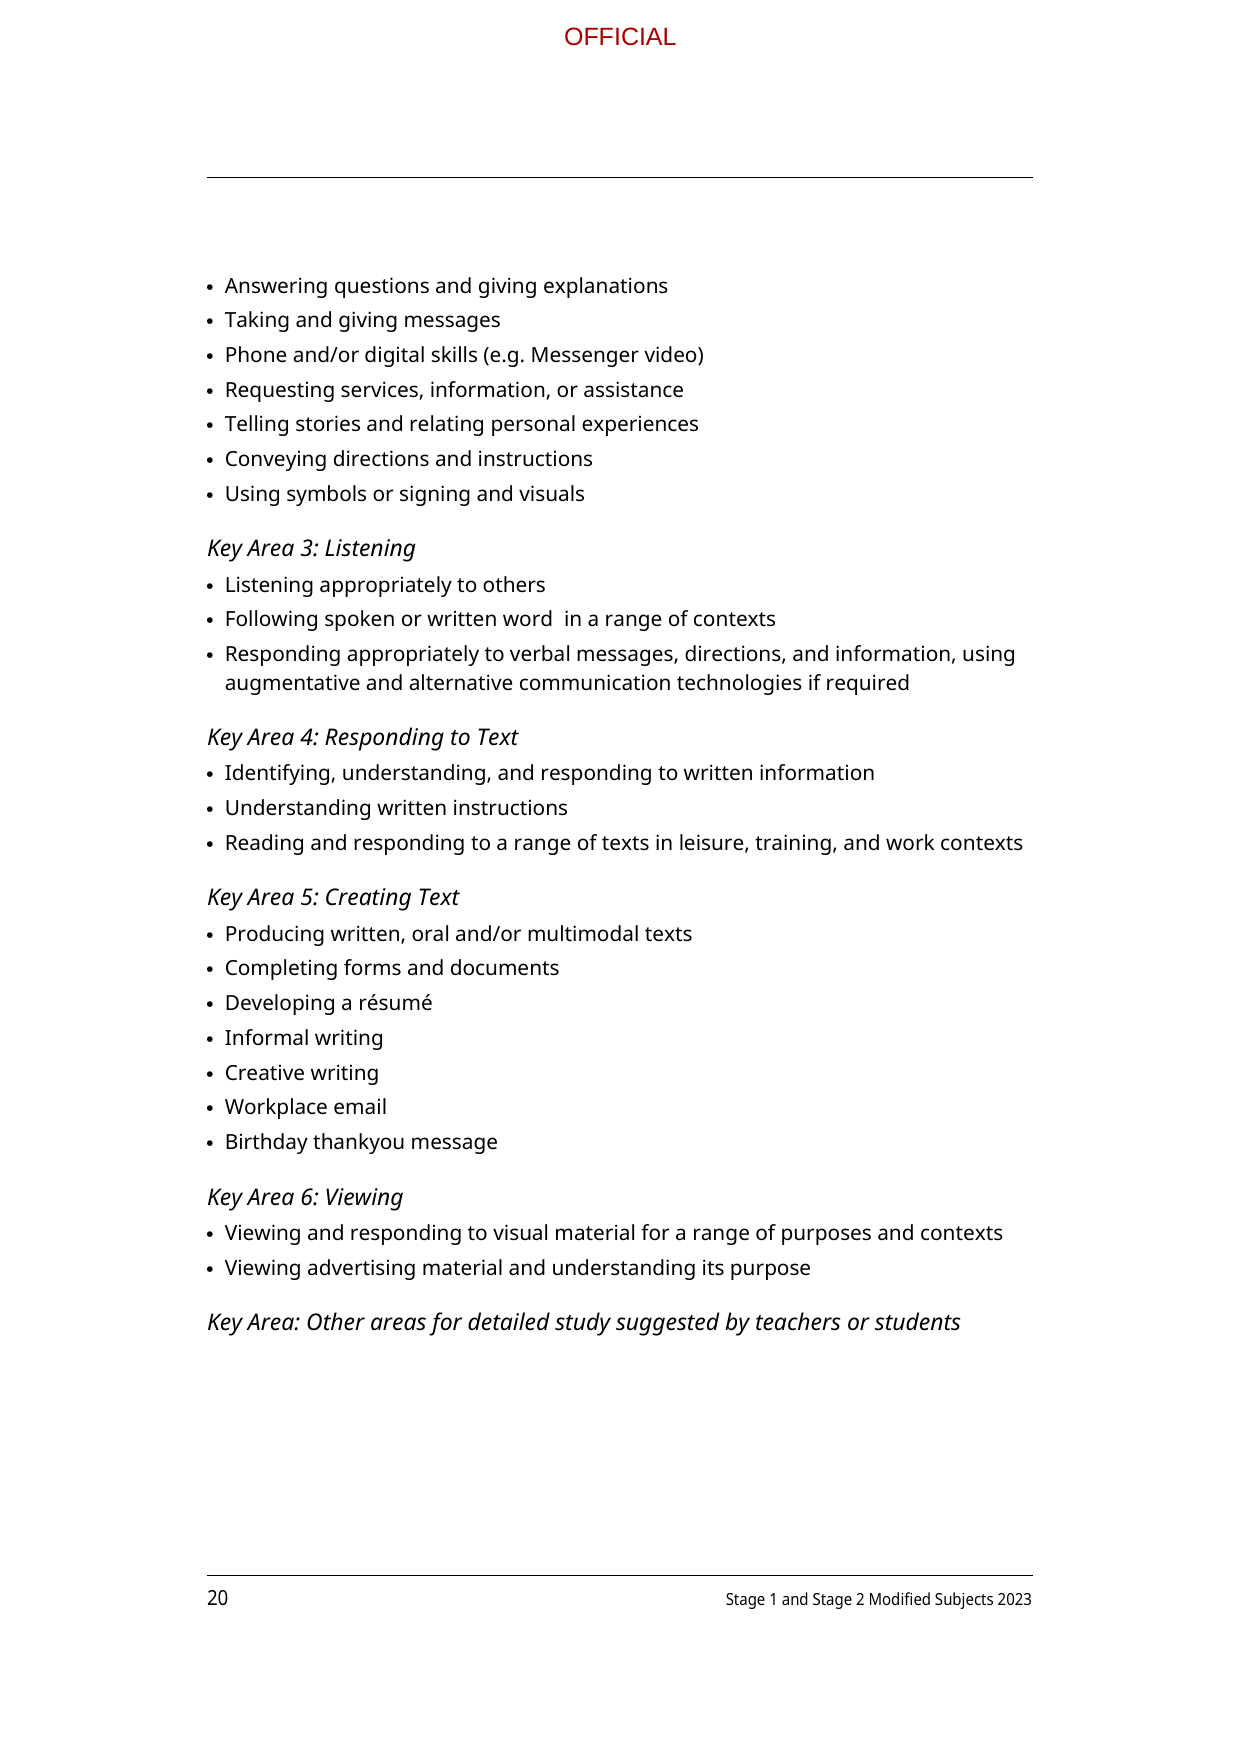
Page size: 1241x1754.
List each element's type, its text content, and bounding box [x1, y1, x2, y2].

text Understanding written instructions [207, 793, 1033, 822]
text Conveying directions and instructions [207, 444, 1033, 473]
text Responding appropriately to verbal messages, directions, and information, using augmentative and alternative communication technologies if required [207, 639, 1033, 696]
text Birthday thankyou message [207, 1127, 1033, 1155]
text Identifying, understanding, and responding to written information [207, 758, 1033, 787]
text Completing forms and documents [207, 953, 1033, 982]
text Workplace email [207, 1092, 1033, 1121]
text Phone and/or digital skills (e.g. Messenger video) [207, 340, 1033, 368]
text Key Area: Other areas for detailed study suggested by teachers or students [207, 1306, 1033, 1337]
text Reading and responding to a range of texts in leisure, training, and work contexts [207, 828, 1033, 856]
text Answering questions and giving explanations [207, 271, 1033, 299]
text Telling stories and relating personal experiences [207, 409, 1033, 438]
text Viewing and responding to visual material for a range of purposes and contexts [207, 1218, 1033, 1246]
text Viewing advertising material and understanding its purpose [207, 1253, 1033, 1281]
text Producing written, oral and/or multimodal texts [207, 919, 1033, 947]
text Using symbols or signing and visuals [207, 479, 1033, 507]
text Informal writing [207, 1023, 1033, 1051]
text Following spoken or written word in a range of contexts [207, 604, 1033, 633]
text Key Area 5: Creating Text [207, 881, 1033, 913]
text Listening appropriately to others [207, 570, 1033, 598]
text Key Area 3: Listening [207, 532, 1033, 563]
text Taking and giving messages [207, 305, 1033, 334]
text Key Area 6: Viewing [207, 1180, 1033, 1212]
text Requesting services, information, or assistance [207, 375, 1033, 403]
text Creative writing [207, 1058, 1033, 1086]
text Key Area 4: Responding to Text [207, 721, 1033, 752]
text Developing a résumé [207, 988, 1033, 1017]
